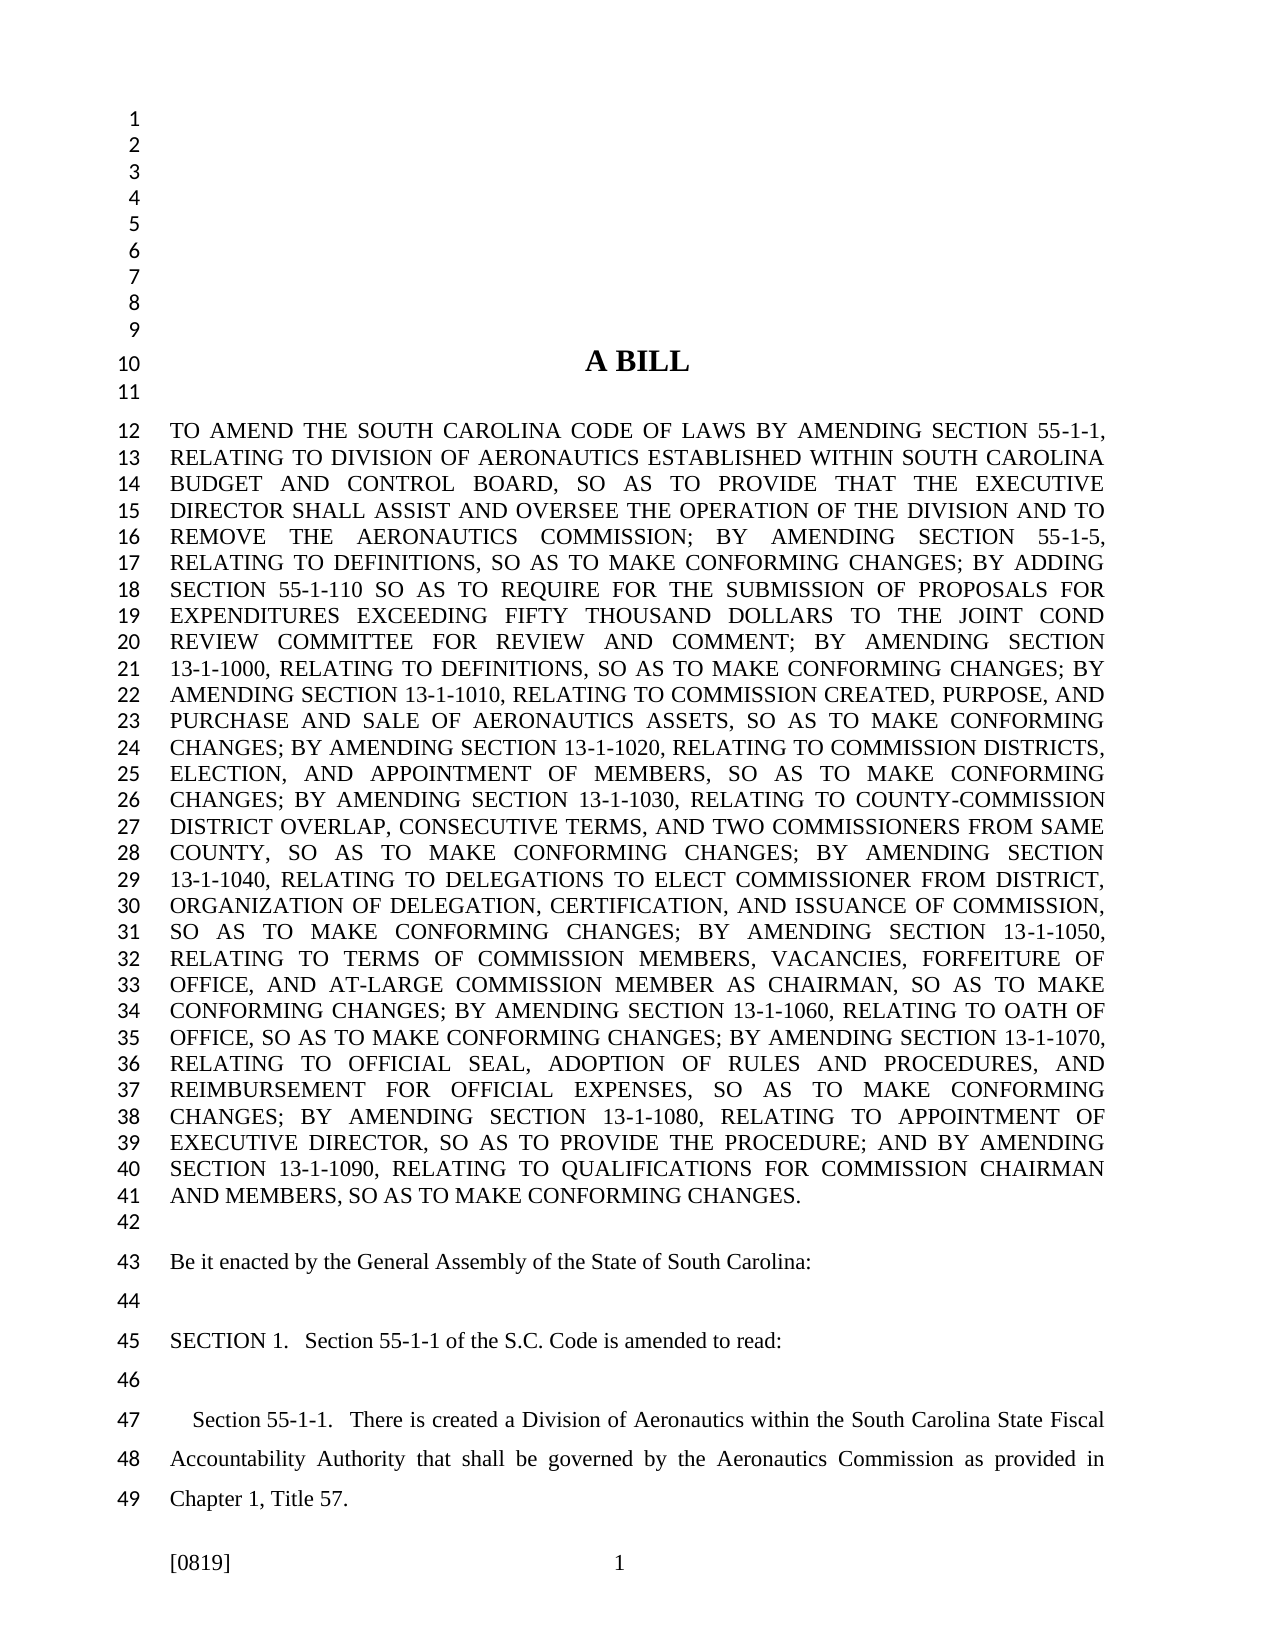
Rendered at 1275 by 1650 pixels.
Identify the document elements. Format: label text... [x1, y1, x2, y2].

text Be it enacted by the General Assembly of the State of South Carolina: [169, 1248, 1106, 1274]
text Section 55‑1‑1. There is created a Division of Aeronautics within the South Carolina State Fiscal Accountability Authority that shall be governed by the Aeronautics Commission as provided in Chapter 1, Title 57. [169, 1406, 1106, 1511]
text A bill [169, 342, 1106, 378]
text SECTION 1. Section 55‑1‑1 of the S.C. Code is amended to read: [169, 1327, 1106, 1353]
